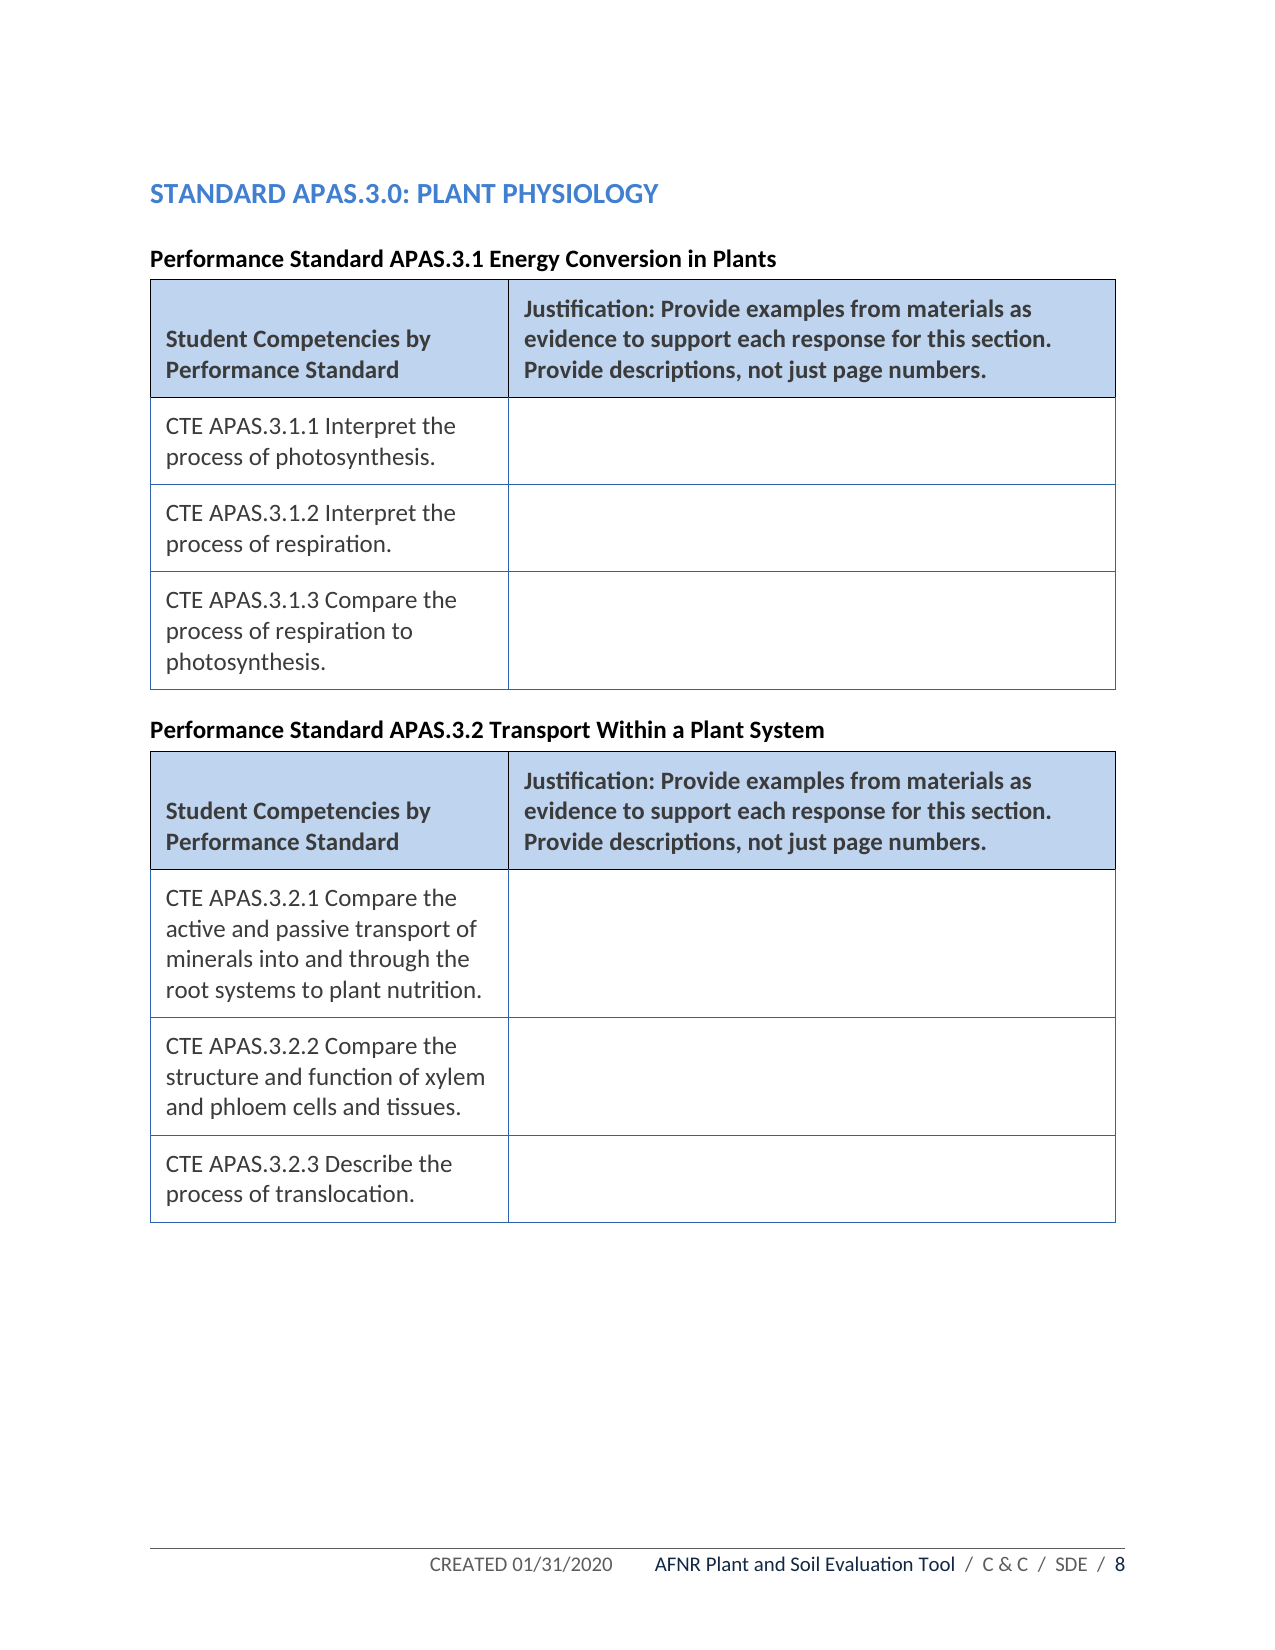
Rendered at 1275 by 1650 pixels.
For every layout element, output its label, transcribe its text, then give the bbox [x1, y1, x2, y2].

table_cell [509, 572, 1115, 689]
table_header Student Competencies by Performance Standard [151, 280, 508, 397]
table_cell CTE APAS.3.1.1 Interpret the process of photosynthesis. [151, 398, 508, 484]
table_header Justification: Provide examples from materials as evidence to support each response for this section. Provide descriptions, not just page numbers. [509, 752, 1115, 869]
table_cell CTE APAS.3.1.3 Compare the process of respiration to photosynthesis. [151, 572, 508, 689]
table_cell [509, 398, 1115, 484]
table_cell [509, 485, 1115, 571]
subtitle Standard APAS.3.0: Plant Physiology [150, 175, 1125, 211]
table_cell CTE APAS.3.2.1 Compare the active and passive transport of minerals into and through the root systems to plant nutrition. [151, 870, 508, 1017]
table_header Justification: Provide examples from materials as evidence to support each response for this section. Provide descriptions, not just page numbers. [509, 280, 1115, 397]
table_header Student Competencies by Performance Standard [151, 752, 508, 869]
table_cell [509, 870, 1115, 1017]
table_cell [509, 1136, 1115, 1222]
table_cell CTE APAS.3.2.3 Describe the process of translocation. [151, 1136, 508, 1222]
table_cell CTE APAS.3.1.2 Interpret the process of respiration. [151, 485, 508, 571]
table_cell CTE APAS.3.2.2 Compare the structure and function of xylem and phloem cells and tissues. [151, 1018, 508, 1134]
table_cell [509, 1018, 1115, 1134]
subtitle Performance Standard APAS.3.1 Energy Conversion in Plants [150, 243, 1125, 273]
subtitle Performance Standard APAS.3.2 Transport Within a Plant System [150, 715, 1125, 745]
